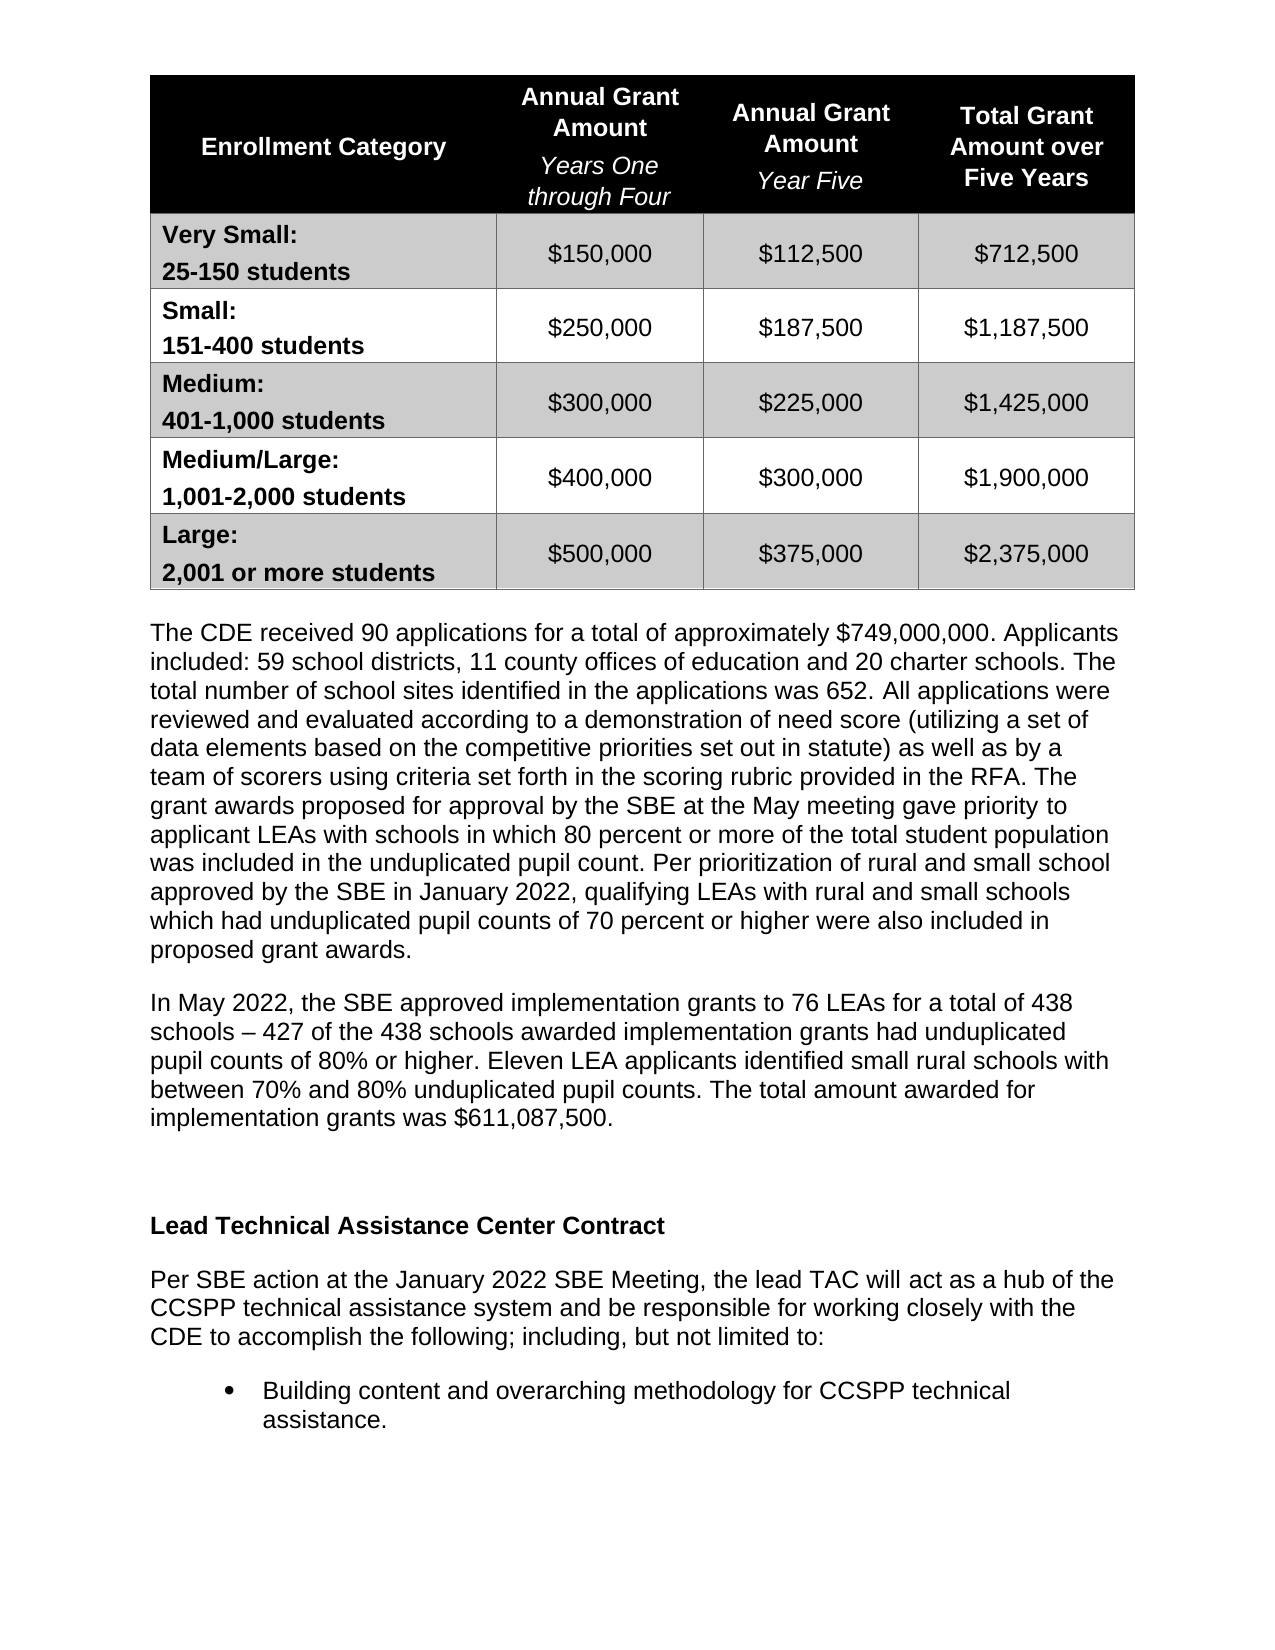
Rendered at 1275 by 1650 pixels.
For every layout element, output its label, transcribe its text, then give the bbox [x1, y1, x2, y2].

table_cell Large: 2,001 or more students [151, 514, 496, 588]
table_cell $500,000 [497, 514, 703, 588]
table_cell $400,000 [497, 438, 703, 513]
table_header Annual Grant Amount Years One through Four [497, 76, 703, 213]
table_cell $712,500 [919, 214, 1134, 288]
table_cell $150,000 [497, 214, 703, 288]
table_cell $375,000 [704, 514, 918, 588]
table_cell $300,000 [704, 438, 918, 513]
table_header Total Grant Amount over Five Years [919, 76, 1134, 213]
table_cell Medium: 401-1,000 students [151, 363, 496, 437]
table_header Enrollment Category [151, 76, 496, 213]
table_cell $250,000 [497, 289, 703, 362]
table_cell $1,900,000 [919, 438, 1134, 513]
table_cell $187,500 [704, 289, 918, 362]
table_cell $225,000 [704, 363, 918, 437]
table_cell $1,425,000 [919, 363, 1134, 437]
table_cell $112,500 [704, 214, 918, 288]
text Per SBE action at the January 2022 SBE Meeting, the lead TAC will act as a hub of the CCSPP technical assistance system and be responsible for working closely with the CDE to accomplish the following; including, but not limited to: [150, 1264, 1125, 1351]
table_cell $1,187,500 [919, 289, 1134, 362]
table_cell Small: 151-400 students [151, 289, 496, 362]
table_header Annual Grant Amount Year Five [704, 76, 918, 213]
list Building content and overarching methodology for CCSPP technical assistance. [225, 1376, 1125, 1433]
table_cell Medium/Large: 1,001-2,000 students [151, 438, 496, 513]
subtitle Lead Technical Assistance Center Contract [150, 1211, 1125, 1239]
text In May 2022, the SBE approved implementation grants to 76 LEAs for a total of 438 schools – 427 of the 438 schools awarded implementation grants had unduplicated pupil counts of 80% or higher. Eleven LEA applicants identified small rural schools with between 70% and 80% unduplicated pupil counts. The total amount awarded for implementation grants was $611,087,500. [150, 988, 1125, 1132]
text The CDE received 90 applications for a total of approximately $749,000,000. Applicants included: 59 school districts, 11 county offices of education and 20 charter schools. The total number of school sites identified in the applications was 652. All applications were reviewed and evaluated according to a demonstration of need score (utilizing a set of data elements based on the competitive priorities set out in statute) as well as by a team of scorers using criteria set forth in the scoring rubric provided in the RFA. The grant awards proposed for approval by the SBE at the May meeting gave priority to applicant LEAs with schools in which 80 percent or more of the total student population was included in the unduplicated pupil count. Per prioritization of rural and small school approved by the SBE in January 2022, qualifying LEAs with rural and small schools which had unduplicated pupil counts of 70 percent or higher were also included in proposed grant awards. [150, 618, 1125, 963]
table_cell $300,000 [497, 363, 703, 437]
table_cell Very Small: 25-150 students [151, 214, 496, 288]
table_cell $2,375,000 [919, 514, 1134, 588]
